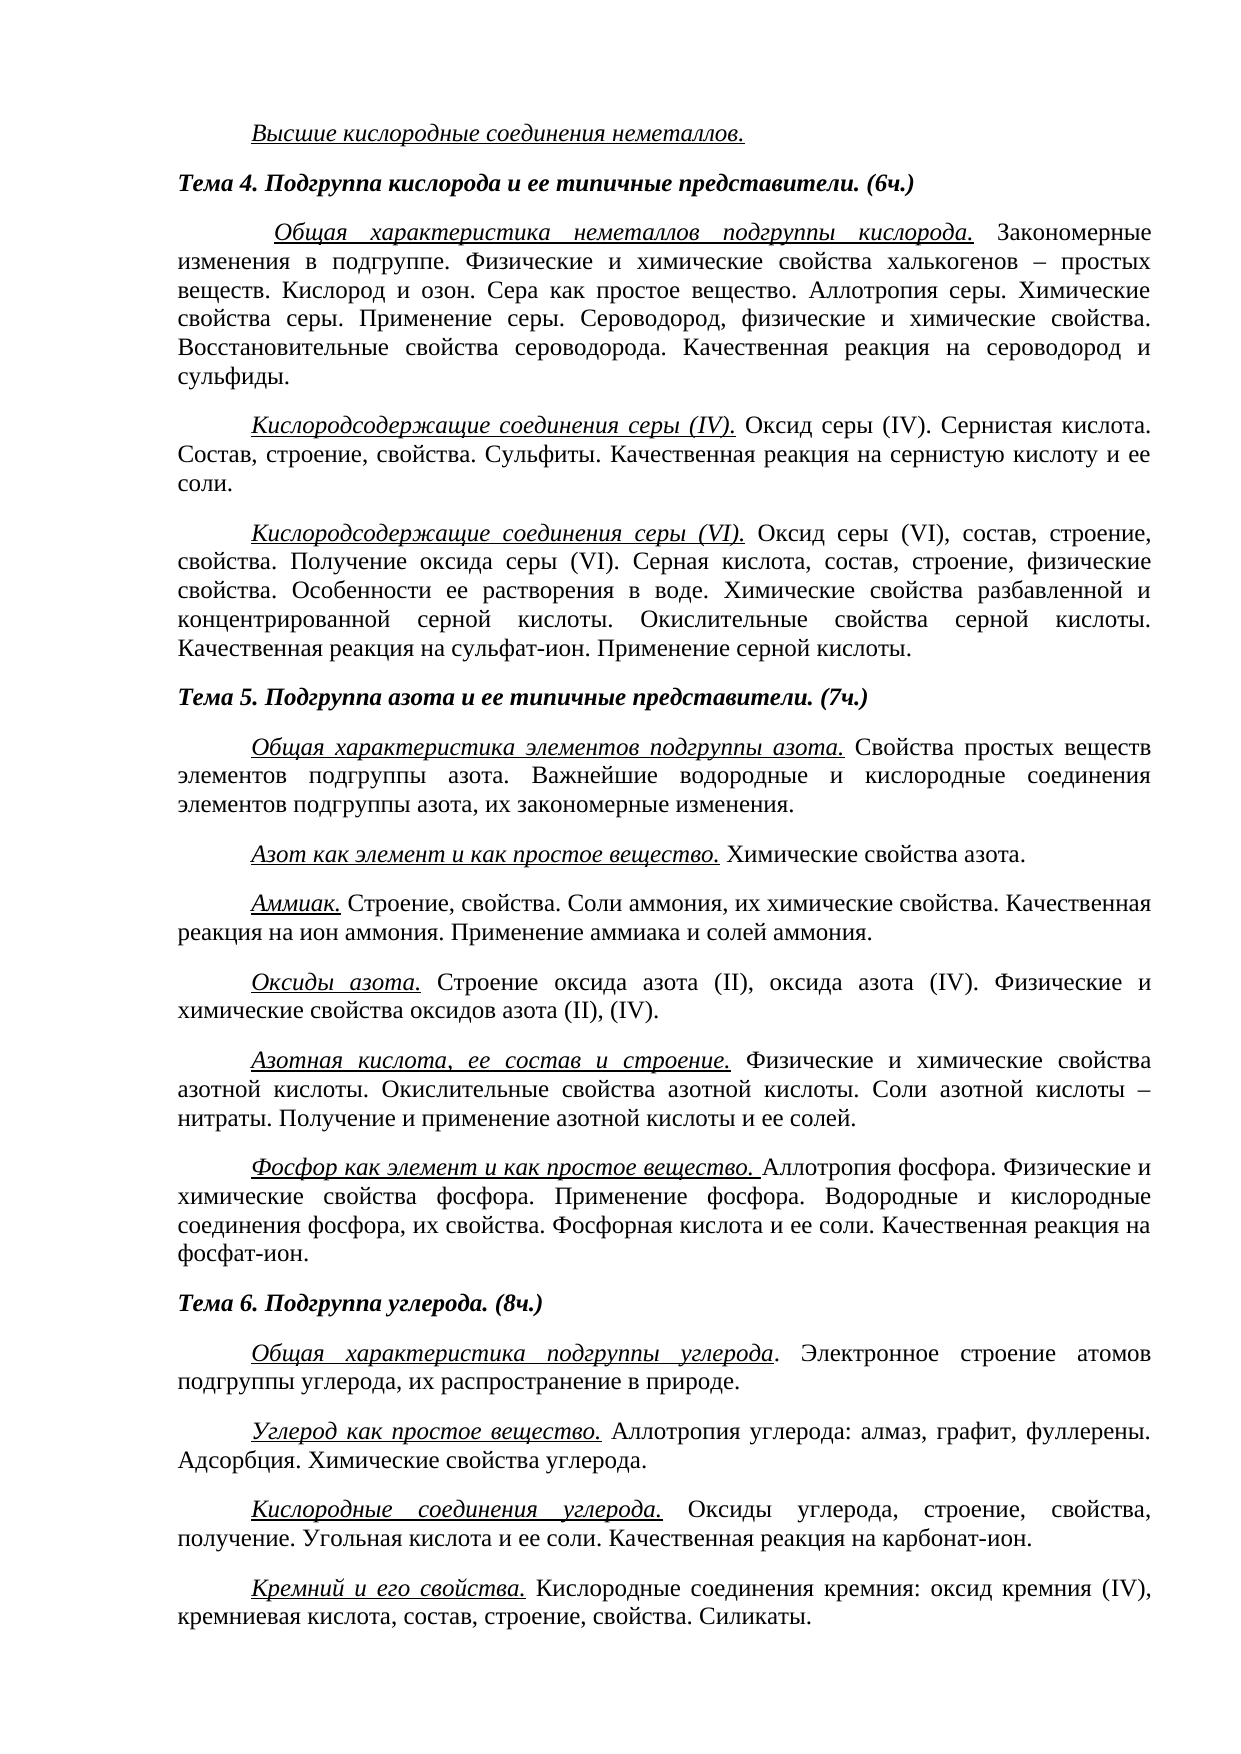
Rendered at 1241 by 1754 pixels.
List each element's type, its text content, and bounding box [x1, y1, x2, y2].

text Фосфор как элемент и как простое вещество. Аллотропия фосфора. Физические и химические свойства фосфора. Применение фосфора. Водородные и кислородные соединения фосфора, их свойства. Фосфорная кислота и ее соли. Качественная реакция на фосфат-ион. [177, 1152, 1152, 1267]
text Аммиак. Строение, свойства. Соли аммония, их химические свойства. Качественная реакция на ион аммония. Применение аммиака и солей аммония. [177, 888, 1152, 946]
text Общая характеристика элементов подгруппы азота. Свойства простых веществ элементов подгруппы азота. Важнейшие водородные и кислородные соединения элементов подгруппы азота, их закономерные изменения. [177, 732, 1152, 818]
text Тема 6. Подгруппа углерода. (8ч.) [177, 1288, 1152, 1317]
text Углерод как простое вещество. Аллотропия углерода: алмаз, графит, фуллерены. Адсорбция. Химические свойства углерода. [177, 1416, 1152, 1473]
text Высшие кислородные соединения неметаллов. [177, 118, 1152, 147]
text Кислородсодержащие соединения серы (IV). Оксид серы (IV). Сернистая кислота. Состав, строение, свойства. Сульфиты. Качественная реакция на сернистую кислоту и ее соли. [177, 411, 1152, 497]
text Кислородсодержащие соединения серы (VI). Оксид серы (VI), состав, строение, свойства. Получение оксида серы (VI). Серная кислота, состав, строение, физические свойства. Особенности ее растворения в воде. Химические свойства разбавленной и концентрированной серной кислоты. Окислительные свойства серной кислоты. Качественная реакция на сульфат-ион. Применение серной кислоты. [177, 518, 1152, 661]
text Тема 5. Подгруппа азота и ее типичные представители. (7ч.) [177, 682, 1152, 711]
text Оксиды азота. Строение оксида азота (II), оксида азота (IV). Физические и химические свойства оксидов азота (II), (IV). [177, 967, 1152, 1024]
text Общая характеристика подгруппы углерода. Электронное строение атомов подгруппы углерода, их распространение в природе. [177, 1338, 1152, 1395]
text Азот как элемент и как простое вещество. Химические свойства азота. [177, 839, 1152, 868]
text Азотная кислота, ее состав и строение. Физические и химические свойства азотной кислоты. Окислительные свойства азотной кислоты. Соли азотной кислоты – нитраты. Получение и применение азотной кислоты и ее солей. [177, 1045, 1152, 1131]
text Тема 4. Подгруппа кислорода и ее типичные представители. (6ч.) [177, 168, 1152, 196]
text Кислородные соединения углерода. Оксиды углерода, строение, свойства, получение. Угольная кислота и ее соли. Качественная реакция на карбонат-ион. [177, 1494, 1152, 1552]
text Кремний и его свойства. Кислородные соединения кремния: оксид кремния (IV), кремниевая кислота, состав, строение, свойства. Силикаты. [177, 1573, 1152, 1630]
text Общая характеристика неметаллов подгруппы кислорода. Закономерные изменения в подгруппе. Физические и химические свойства халькогенов – простых веществ. Кислород и озон. Сера как простое вещество. Аллотропия серы. Химические свойства серы. Применение серы. Сероводород, физические и химические свойства. Восстановительные свойства сероводорода. Качественная реакция на сероводород и сульфиды. [177, 217, 1152, 390]
